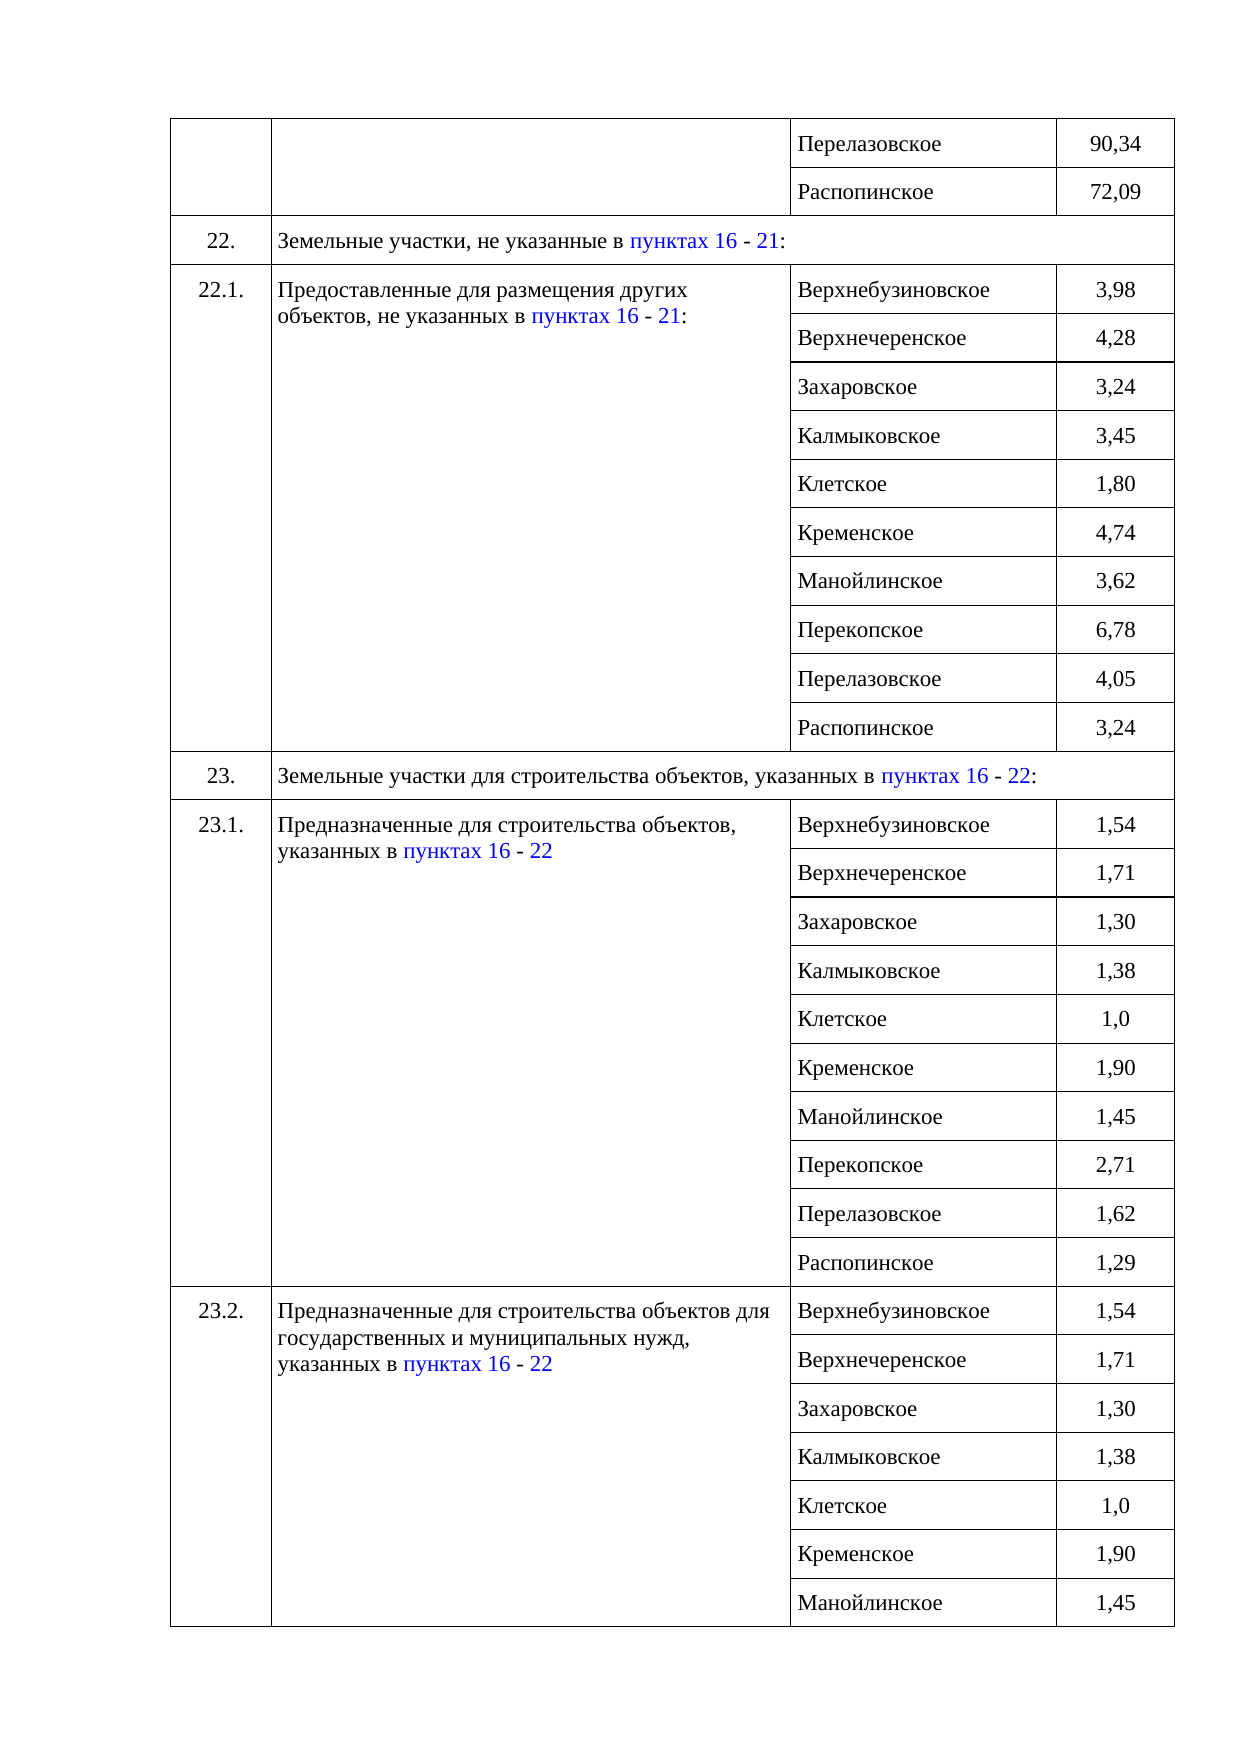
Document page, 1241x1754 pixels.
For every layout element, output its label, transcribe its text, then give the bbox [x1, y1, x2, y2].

table_cell Калмыковское [791, 411, 1056, 459]
table_cell 3,24 [1057, 703, 1174, 751]
table_cell Манойлинское [791, 1092, 1056, 1140]
table_cell Распопинское [791, 1238, 1056, 1286]
table_cell Земельные участки, не указанные в пунктах 16 - 21: [272, 216, 1174, 264]
table_cell Перекопское [791, 606, 1056, 653]
table_cell 23.2. [171, 1287, 271, 1626]
table_cell Верхнечеренское [791, 314, 1056, 361]
table_cell Манойлинское [791, 557, 1056, 604]
table_cell 1,71 [1057, 849, 1174, 896]
table_cell 1,0 [1057, 995, 1174, 1042]
table_cell Перелазовское [791, 654, 1056, 702]
table_cell Калмыковское [791, 946, 1056, 994]
table_cell 23.1. [171, 800, 271, 1286]
table_cell 3,98 [1057, 265, 1174, 313]
table_cell 1,45 [1057, 1579, 1174, 1626]
table_cell 3,45 [1057, 411, 1174, 459]
table_cell 1,29 [1057, 1238, 1174, 1286]
table_cell 4,05 [1057, 654, 1174, 702]
table_cell Перелазовское [791, 1189, 1056, 1237]
table_cell 1,30 [1057, 1384, 1174, 1432]
table_cell Кременское [791, 1044, 1056, 1091]
table_cell 4,74 [1057, 508, 1174, 556]
table_cell Верхнебузиновское [791, 800, 1056, 848]
table_cell Перелазовское [791, 119, 1056, 167]
table_cell 1,90 [1057, 1530, 1174, 1577]
table_cell 1,71 [1057, 1335, 1174, 1383]
table_cell Захаровское [791, 898, 1056, 945]
table_cell Предназначенные для строительства объектов для государственных и муниципальных нужд, указанных в пунктах 16 - 22 [272, 1287, 790, 1626]
table_cell 1,80 [1057, 460, 1174, 507]
table_cell Захаровское [791, 1384, 1056, 1432]
table_cell Предоставленные для размещения других объектов, не указанных в пунктах 16 - 21: [272, 265, 790, 751]
table_cell Перекопское [791, 1141, 1056, 1188]
table_cell 2,71 [1057, 1141, 1174, 1188]
table_cell Предназначенные для строительства объектов, указанных в пунктах 16 - 22 [272, 800, 790, 1286]
table_cell Калмыковское [791, 1433, 1056, 1480]
table_cell Клетское [791, 1481, 1056, 1529]
table_cell Верхнебузиновское [791, 265, 1056, 313]
table_cell 3,62 [1057, 557, 1174, 604]
table_cell 23. [171, 752, 271, 799]
table_cell 22. [171, 216, 271, 264]
table_cell 1,0 [1057, 1481, 1174, 1529]
table_cell Верхнечеренское [791, 1335, 1056, 1383]
table_cell Кременское [791, 1530, 1056, 1577]
table_cell Земельные участки для строительства объектов, указанных в пунктах 16 - 22: [272, 752, 1174, 799]
table_cell Клетское [791, 995, 1056, 1042]
table_cell Верхнечеренское [791, 849, 1056, 896]
table_cell 1,38 [1057, 946, 1174, 994]
table_cell 1,54 [1057, 800, 1174, 848]
table_cell 22.1. [171, 265, 271, 751]
table_cell Распопинское [791, 168, 1056, 215]
table_cell 1,62 [1057, 1189, 1174, 1237]
table_cell 1,38 [1057, 1433, 1174, 1480]
table_cell Захаровское [791, 363, 1056, 410]
table_cell 90,34 [1057, 119, 1174, 167]
table_cell Верхнебузиновское [791, 1287, 1056, 1334]
table_cell Кременское [791, 508, 1056, 556]
table_cell Распопинское [791, 703, 1056, 751]
table_cell 72,09 [1057, 168, 1174, 215]
table_cell 4,28 [1057, 314, 1174, 361]
table_cell 1,54 [1057, 1287, 1174, 1334]
table_cell Клетское [791, 460, 1056, 507]
table_cell 1,90 [1057, 1044, 1174, 1091]
table_cell 3,24 [1057, 363, 1174, 410]
table_cell 1,45 [1057, 1092, 1174, 1140]
table_cell 1,30 [1057, 898, 1174, 945]
table_cell 6,78 [1057, 606, 1174, 653]
table_cell Манойлинское [791, 1579, 1056, 1626]
